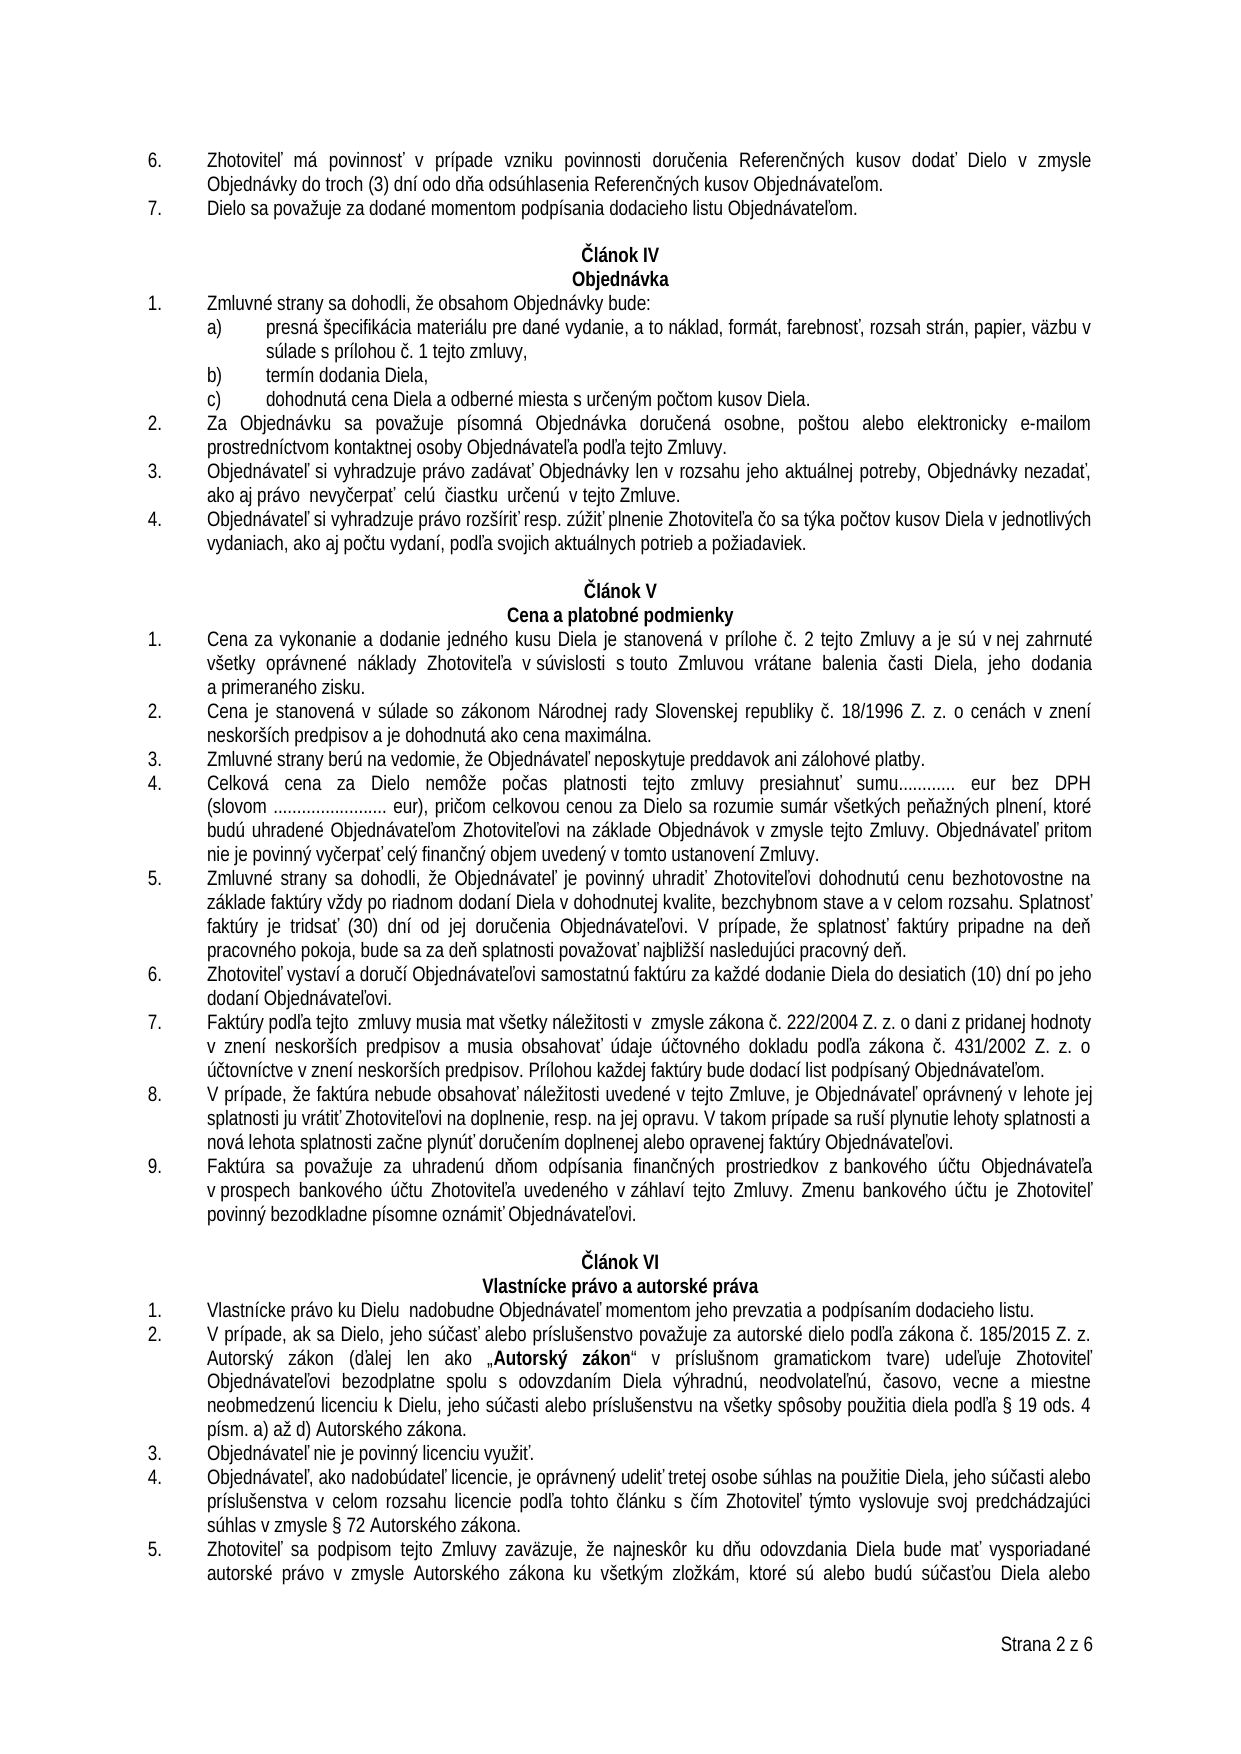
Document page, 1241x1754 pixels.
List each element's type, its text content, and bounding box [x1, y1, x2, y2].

list Zmluvné strany sa dohodli, že obsahom Objednávky bude: [148, 291, 1093, 315]
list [148, 1537, 1093, 1585]
list Faktúry podľa tejto zmluvy musia mat všetky náležitosti v zmysle zákona č. 222/2004 Z. z. o dani z pridanej hodnoty v znení neskorších predpisov a musia obsahovať údaje účtovného dokladu podľa zákona č. 431/2002 Z. z. o účtovníctve v znení neskorších predpisov. Prílohou každej faktúry bude dodací list podpísaný Objednávateľom. [148, 1010, 1093, 1082]
text Cena a platobné podmienky [148, 603, 1093, 627]
list V prípade, že faktúra nebude obsahovať náležitosti uvedené v tejto Zmluve, je Objednávateľ oprávnený v lehote jej splatnosti ju vrátiť Zhotoviteľovi na doplnenie, resp. na jej opravu. V takom prípade sa ruší plynutie lehoty splatnosti a nová lehota splatnosti začne plynúť doručením doplnenej alebo opravenej faktúry Objednávateľovi. [148, 1082, 1093, 1154]
list Objednávateľ si vyhradzuje právo zadávať Objednávky len v rozsahu jeho aktuálnej potreby, Objednávky nezadať, ako aj právo nevyčerpať celú čiastku určenú v tejto Zmluve. [148, 459, 1093, 507]
list Objednávateľ, ako nadobúdateľ licencie, je oprávnený udeliť tretej osobe súhlas na použitie Diela, jeho súčasti alebo príslušenstva v celom rozsahu licencie podľa tohto článku s čím Zhotoviteľ týmto vyslovuje svoj predchádzajúci súhlas v zmysle § 72 Autorského zákona. [148, 1465, 1093, 1537]
list Vlastnícke právo ku Dielu nadobudne Objednávateľ momentom jeho prevzatia a podpísaním dodacieho listu. [148, 1298, 1093, 1322]
text Článok VI [148, 1250, 1093, 1274]
text Objednávka [148, 267, 1093, 291]
list Zmluvné strany berú na vedomie, že Objednávateľ neposkytuje preddavok ani zálohové platby. [148, 747, 1093, 771]
list presná špecifikácia materiálu pre dané vydanie, a to náklad, formát, farebnosť, rozsah strán, papier, väzbu v súlade s prílohou č. 1 tejto zmluvy, [207, 315, 1093, 363]
list Objednávateľ nie je povinný licenciu využiť. [148, 1441, 1093, 1465]
list termín dodania Diela, [207, 363, 1093, 387]
list Cena za vykonanie a dodanie jedného kusu Diela je stanovená v prílohe č. 2 tejto Zmluvy a je sú v nej zahrnuté všetky oprávnené náklady Zhotoviteľa v súvislosti s touto Zmluvou vrátane balenia časti Diela, jeho dodania a primeraného zisku. [148, 627, 1093, 699]
list Faktúra sa považuje za uhradenú dňom odpísania finančných prostriedkov z bankového účtu Objednávateľa v prospech bankového účtu Zhotoviteľa uvedeného v záhlaví tejto Zmluvy. Zmenu bankového účtu je Zhotoviteľ povinný bezodkladne písomne oznámiť Objednávateľovi. [148, 1154, 1093, 1226]
text Vlastnícke právo a autorské práva [148, 1274, 1093, 1298]
list Celková cena za Dielo nemôže počas platnosti tejto zmluvy presiahnuť sumu............ eur bez DPH (slovom ........................ eur), pričom celkovou cenou za Dielo sa rozumie sumár všetkých peňažných plnení, ktoré budú uhradené Objednávateľom Zhotoviteľovi na základe Objednávok v zmysle tejto Zmluvy. Objednávateľ pritom nie je povinný vyčerpať celý finančný objem uvedený v tomto ustanovení Zmluvy. [148, 771, 1093, 866]
list Za Objednávku sa považuje písomná Objednávka doručená osobne, poštou alebo elektronicky e-mailom prostredníctvom kontaktnej osoby Objednávateľa podľa tejto Zmluvy. [148, 411, 1093, 459]
text Článok IV [148, 243, 1093, 267]
list Dielo sa považuje za dodané momentom podpísania dodacieho listu Objednávateľom. [148, 196, 1093, 219]
list Cena je stanovená v súlade so zákonom Národnej rady Slovenskej republiky č. 18/1996 Z. z. o cenách v znení neskorších predpisov a je dohodnutá ako cena maximálna. [148, 699, 1093, 747]
list Zhotoviteľ vystaví a doručí Objednávateľovi samostatnú faktúru za každé dodanie Diela do desiatich (10) dní po jeho dodaní Objednávateľovi. [148, 962, 1093, 1010]
list V prípade, ak sa Dielo, jeho súčasť alebo príslušenstvo považuje za autorské dielo podľa zákona č. 185/2015 Z. z. Autorský zákon (ďalej len ako „Autorský zákon“ v príslušnom gramatickom tvare) udeľuje Zhotoviteľ Objednávateľovi bezodplatne spolu s odovzdaním Diela výhradnú, neodvolateľnú, časovo, vecne a miestne neobmedzenú licenciu k Dielu, jeho súčasti alebo príslušenstvu na všetky spôsoby použitia diela podľa § 19 ods. 4 písm. a) až d) Autorského zákona. [148, 1322, 1093, 1441]
list dohodnutá cena Diela a odberné miesta s určeným počtom kusov Diela. [207, 387, 1093, 411]
list Objednávateľ si vyhradzuje právo rozšíriť resp. zúžiť plnenie Zhotoviteľa čo sa týka počtov kusov Diela v jednotlivých vydaniach, ako aj počtu vydaní, podľa svojich aktuálnych potrieb a požiadaviek. [148, 507, 1093, 555]
text Článok V [148, 579, 1093, 603]
list Zhotoviteľ má povinnosť v prípade vzniku povinnosti doručenia Referenčných kusov dodať Dielo v zmysle Objednávky do troch (3) dní odo dňa odsúhlasenia Referenčných kusov Objednávateľom. [148, 148, 1093, 196]
list Zmluvné strany sa dohodli, že Objednávateľ je povinný uhradiť Zhotoviteľovi dohodnutú cenu bezhotovostne na základe faktúry vždy po riadnom dodaní Diela v dohodnutej kvalite, bezchybnom stave a v celom rozsahu. Splatnosť faktúry je tridsať (30) dní od jej doručenia Objednávateľovi. V prípade, že splatnosť faktúry pripadne na deň pracovného pokoja, bude sa za deň splatnosti považovať najbližší nasledujúci pracovný deň. [148, 866, 1093, 962]
